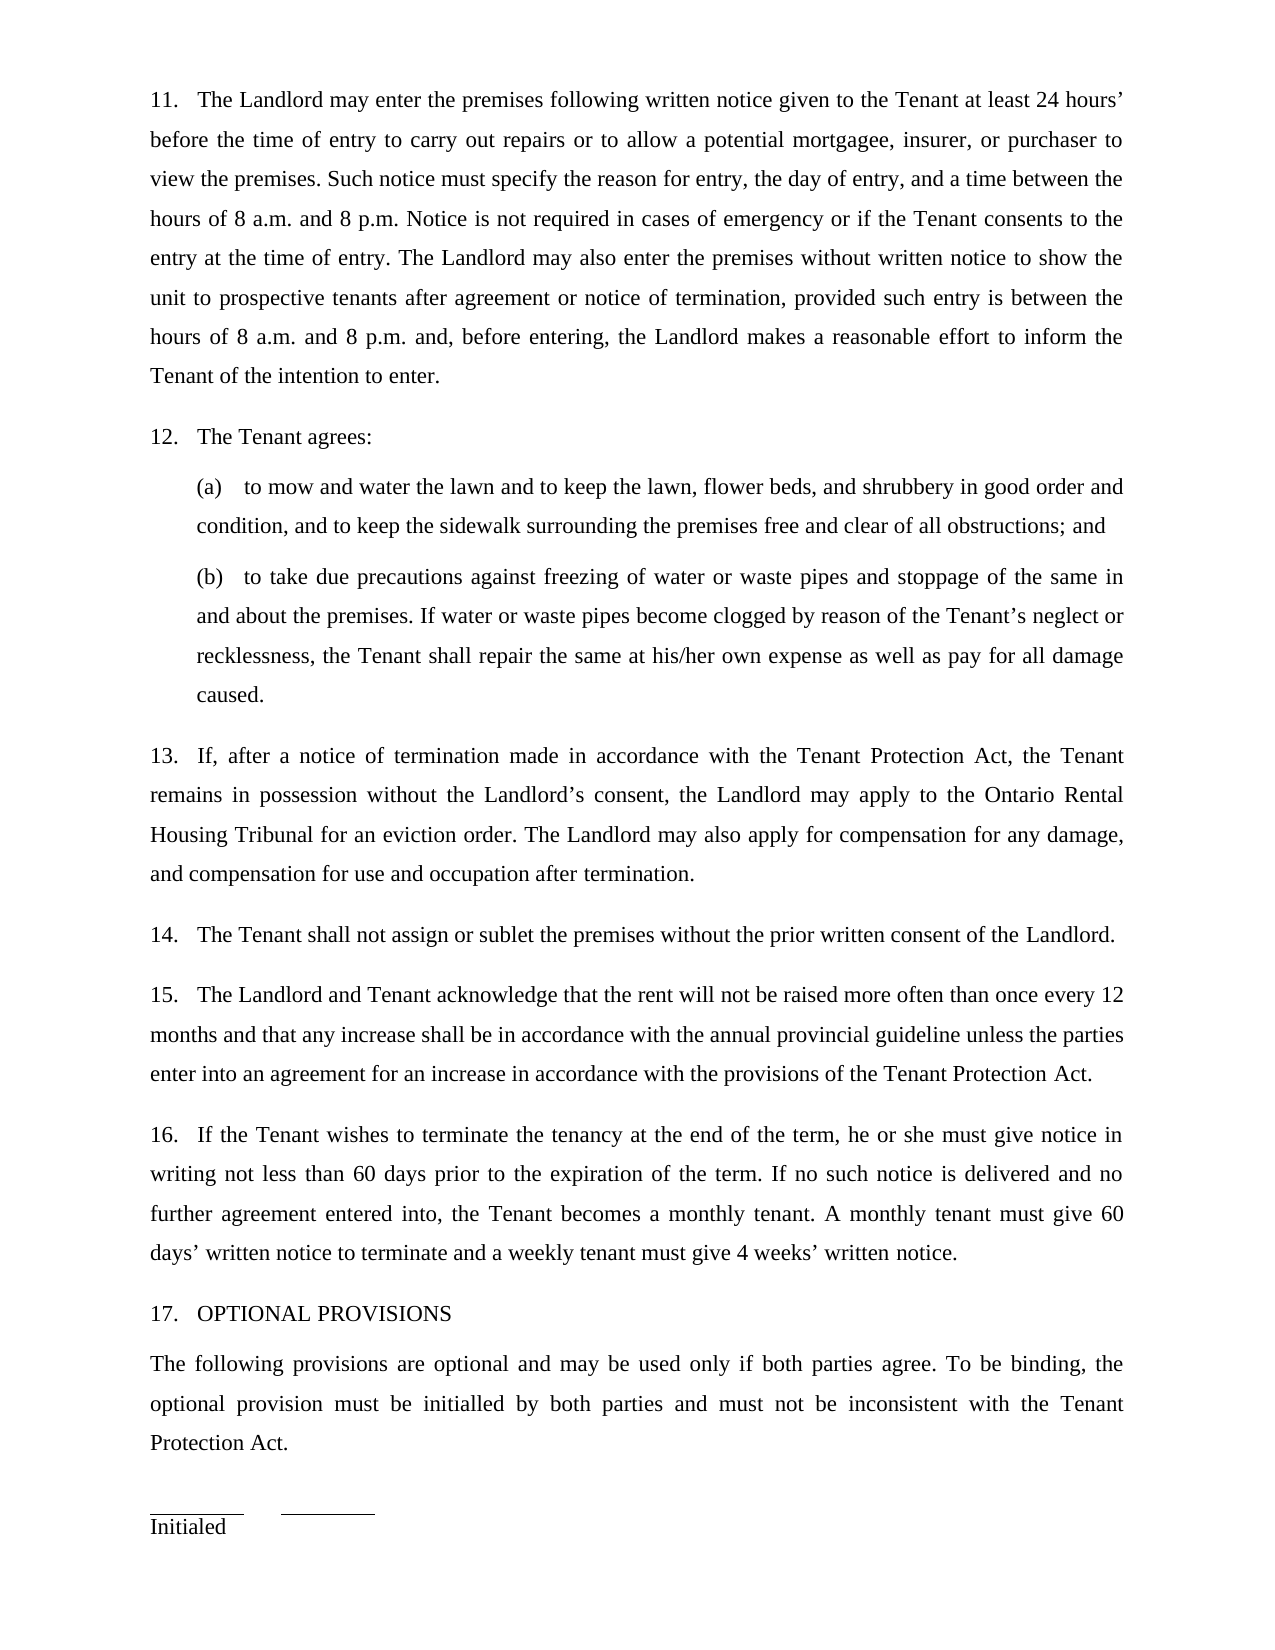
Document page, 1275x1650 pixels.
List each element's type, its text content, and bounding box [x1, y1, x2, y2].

list If, after a notice of termination made in accordance with the Tenant Protection Act, the Tenant remains in possession without the Landlord’s consent, the Landlord may apply to the Ontario Rental Housing Tribunal for an eviction order. The Landlord may also apply for compensation for any damage, and compensation for use and occupation after termination. [150, 742, 1125, 887]
list If the Tenant wishes to terminate the tenancy at the end of the term, he or she must give notice in writing not less than 60 days prior to the expiration of the term. If no such notice is delivered and no further agreement entered into, the Tenant becomes a monthly tenant. A monthly tenant must give 60 days’ written notice to terminate and a weekly tenant must give 4 weeks’ written notice. [150, 1121, 1126, 1266]
text Initialed [150, 1509, 1137, 1540]
list The Landlord may enter the premises following written notice given to the Tenant at least 24 hours’ before the time of entry to carry out repairs or to allow a potential mortgagee, insurer, or purchaser to view the premises. Such notice must specify the reason for entry, the day of entry, and a time between the hours of 8 a.m. and 8 p.m. Notice is not required in cases of emergency or if the Tenant consents to the entry at the time of entry. The Landlord may also enter the premises without written notice to show the unit to prospective tenants after agreement or notice of termination, provided such entry is between the hours of 8 a.m. and 8 p.m. and, before entering, the Landlord makes a reasonable effort to inform the Tenant of the intention to enter. [150, 86, 1126, 389]
list OPTIONAL PROVISIONS [150, 1300, 1137, 1326]
list The Landlord and Tenant acknowledge that the rent will not be raised more often than once every 12 months and that any increase shall be in accordance with the annual provincial guideline unless the parties enter into an agreement for an increase in accordance with the provisions of the Tenant Protection Act. [150, 981, 1126, 1087]
list to mow and water the lawn and to keep the lawn, flower beds, and shrubbery in good order and condition, and to keep the sidewalk surrounding the premises free and clear of all obstructions; and [196, 473, 1125, 539]
text The following provisions are optional and may be used only if both parties agree. To be binding, the optional provision must be initialled by both parties and must not be inconsistent with the Tenant Protection Act. [150, 1350, 1126, 1455]
list The Tenant shall not assign or sublet the premises without the prior written consent of the Landlord. [150, 921, 1137, 947]
list to take due precautions against freezing of water or waste pipes and stoppage of the same in and about the premises. If water or waste pipes become clogged by reason of the Tenant’s neglect or recklessness, the Tenant shall repair the same at his/her own expense as well as pay for all damage caused. [196, 563, 1125, 708]
list The Tenant agrees: [150, 423, 1137, 449]
